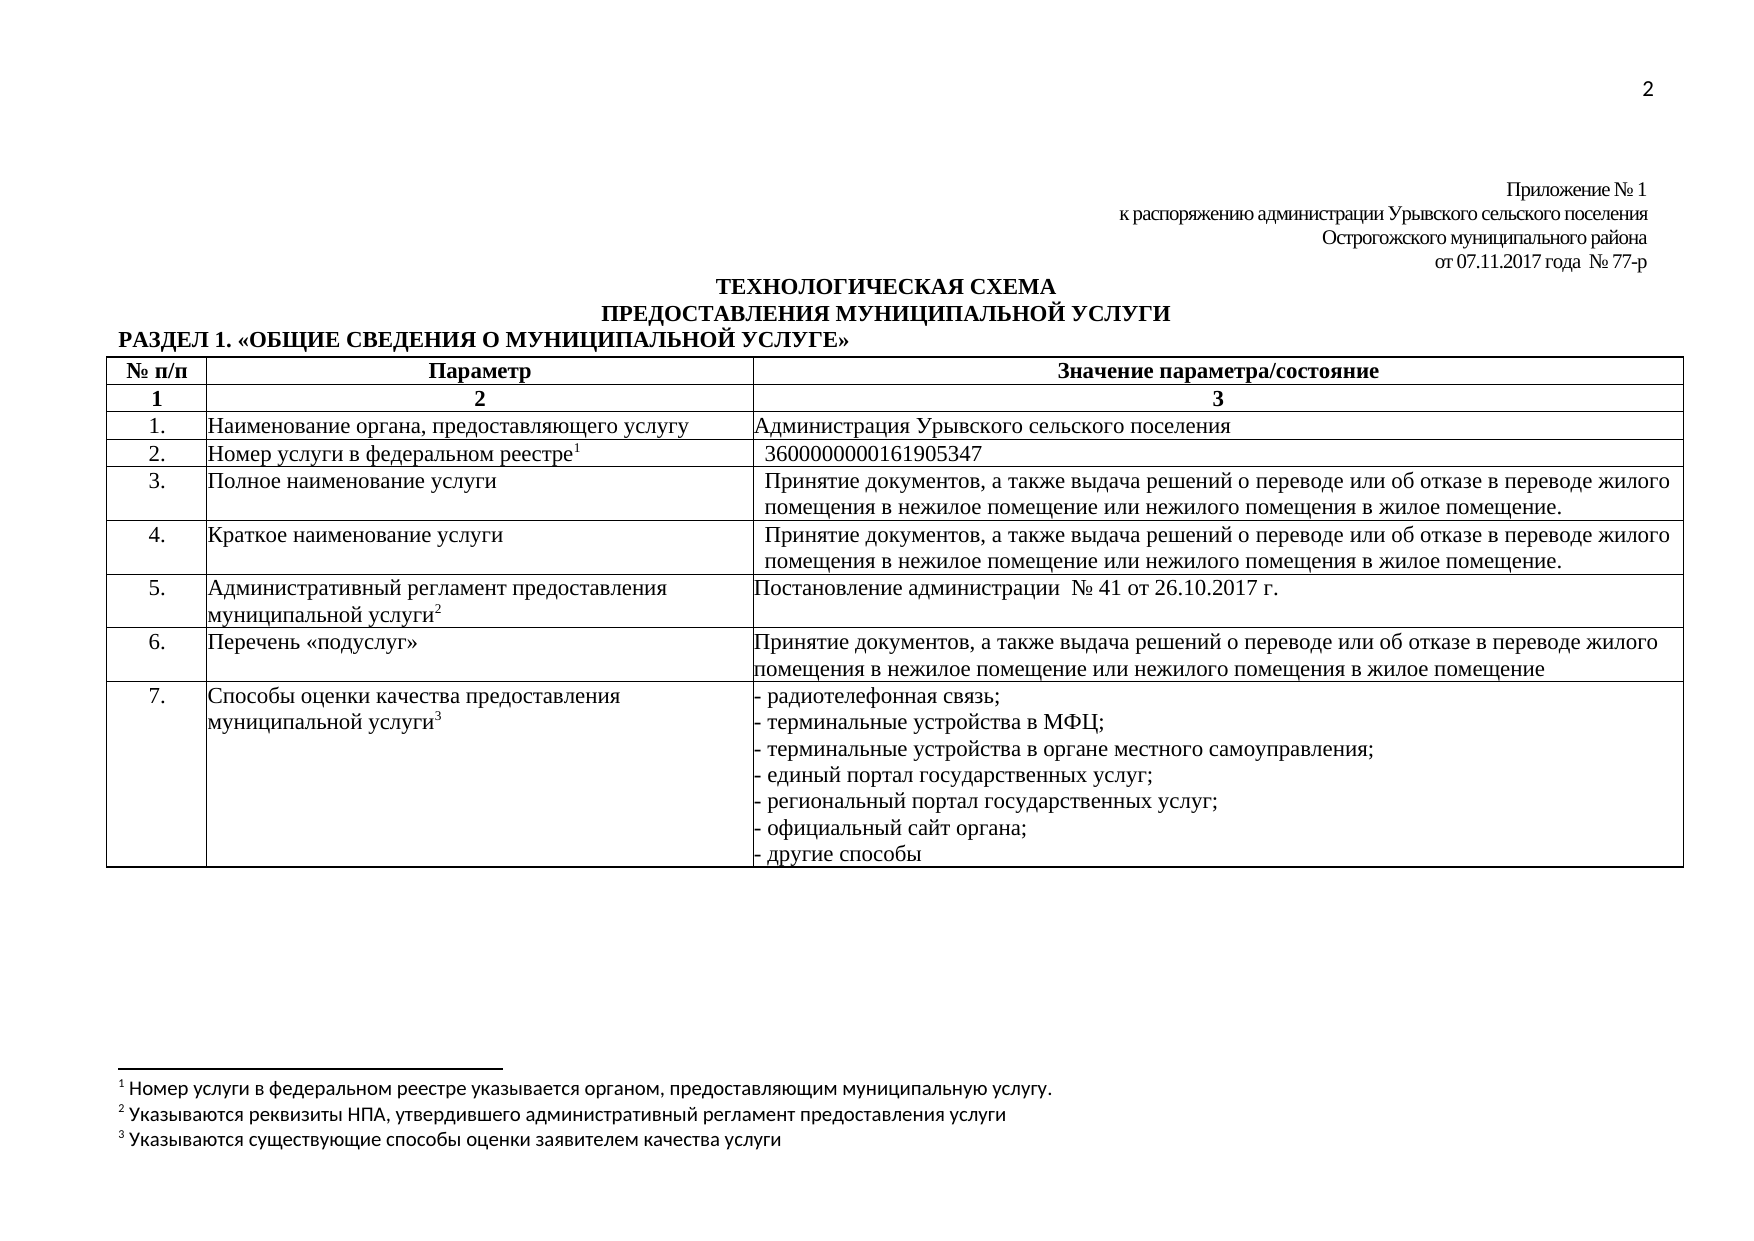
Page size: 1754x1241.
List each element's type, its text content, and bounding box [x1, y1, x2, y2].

text от 07.11.2017 года № 77-р [1093, 249, 1648, 273]
table_cell Перечень «подуслуг» [207, 628, 753, 681]
table_cell - радиотелефонная связь; - терминальные устройства в МФЦ; - терминальные устройства в органе местного самоуправления; - единый портал государственных услуг; - региональный портал государственных услуг; - официальный сайт органа; - другие способы [754, 682, 1683, 866]
table_header № п/п [107, 358, 206, 384]
table_cell 2 [207, 385, 753, 411]
table_cell 3. [107, 467, 206, 520]
table_cell Принятие документов, а также выдача решений о переводе или об отказе в переводе жилого помещения в нежилое помещение или нежилого помещения в жилое помещение. [754, 467, 1683, 520]
table_cell 1. [107, 412, 206, 438]
table_cell Принятие документов, а также выдача решений о переводе или об отказе в переводе жилого помещения в нежилое помещение или нежилого помещения в жилое помещение. [754, 521, 1683, 573]
table_header Параметр [207, 358, 753, 384]
table_cell 5. [107, 575, 206, 627]
table_cell 4. [107, 521, 206, 573]
table_cell Полное наименование услуги [207, 467, 753, 520]
table_cell Постановление администрации № 41 от 26.10.2017 г. [754, 575, 1683, 627]
table_cell 2. [107, 440, 206, 466]
table_cell Принятие документов, а также выдача решений о переводе или об отказе в переводе жилого помещения в нежилое помещение или нежилого помещения в жилое помещение [754, 628, 1683, 681]
table_header Значение параметра/состояние [754, 358, 1683, 384]
table_cell Номер услуги в федеральном реестре [207, 440, 753, 466]
text ПРЕДОСТАВЛЕНИЯ МУНИЦИПАЛЬНОЙ УСЛУГИ [118, 300, 1654, 326]
table_cell 7. [107, 682, 206, 866]
table_cell 6. [107, 628, 206, 681]
table_cell Краткое наименование услуги [207, 521, 753, 573]
text ТЕХНОЛОГИЧЕСКАЯ СХЕМА [118, 273, 1654, 300]
text РАЗДЕЛ 1. «ОБЩИЕ СВЕДЕНИЯ О МУНИЦИПАЛЬНОЙ УСЛУГЕ» [118, 326, 1654, 352]
table_cell Способы оценки качества предоставления муниципальной услуги [207, 682, 753, 866]
text Приложение № 1 [1093, 177, 1648, 201]
table_cell Наименование органа, предоставляющего услугу [207, 412, 753, 438]
table_cell Административный регламент предоставления муниципальной услуги [207, 575, 753, 627]
text к распоряжению администрации Урывского сельского поселения Острогожского муниципального района [1093, 201, 1648, 249]
table_cell 3 [754, 385, 1683, 411]
table_cell Администрация Урывского сельского поселения [754, 412, 1683, 438]
table_cell 1 [107, 385, 206, 411]
table_cell 3600000000161905347 [754, 440, 1683, 466]
